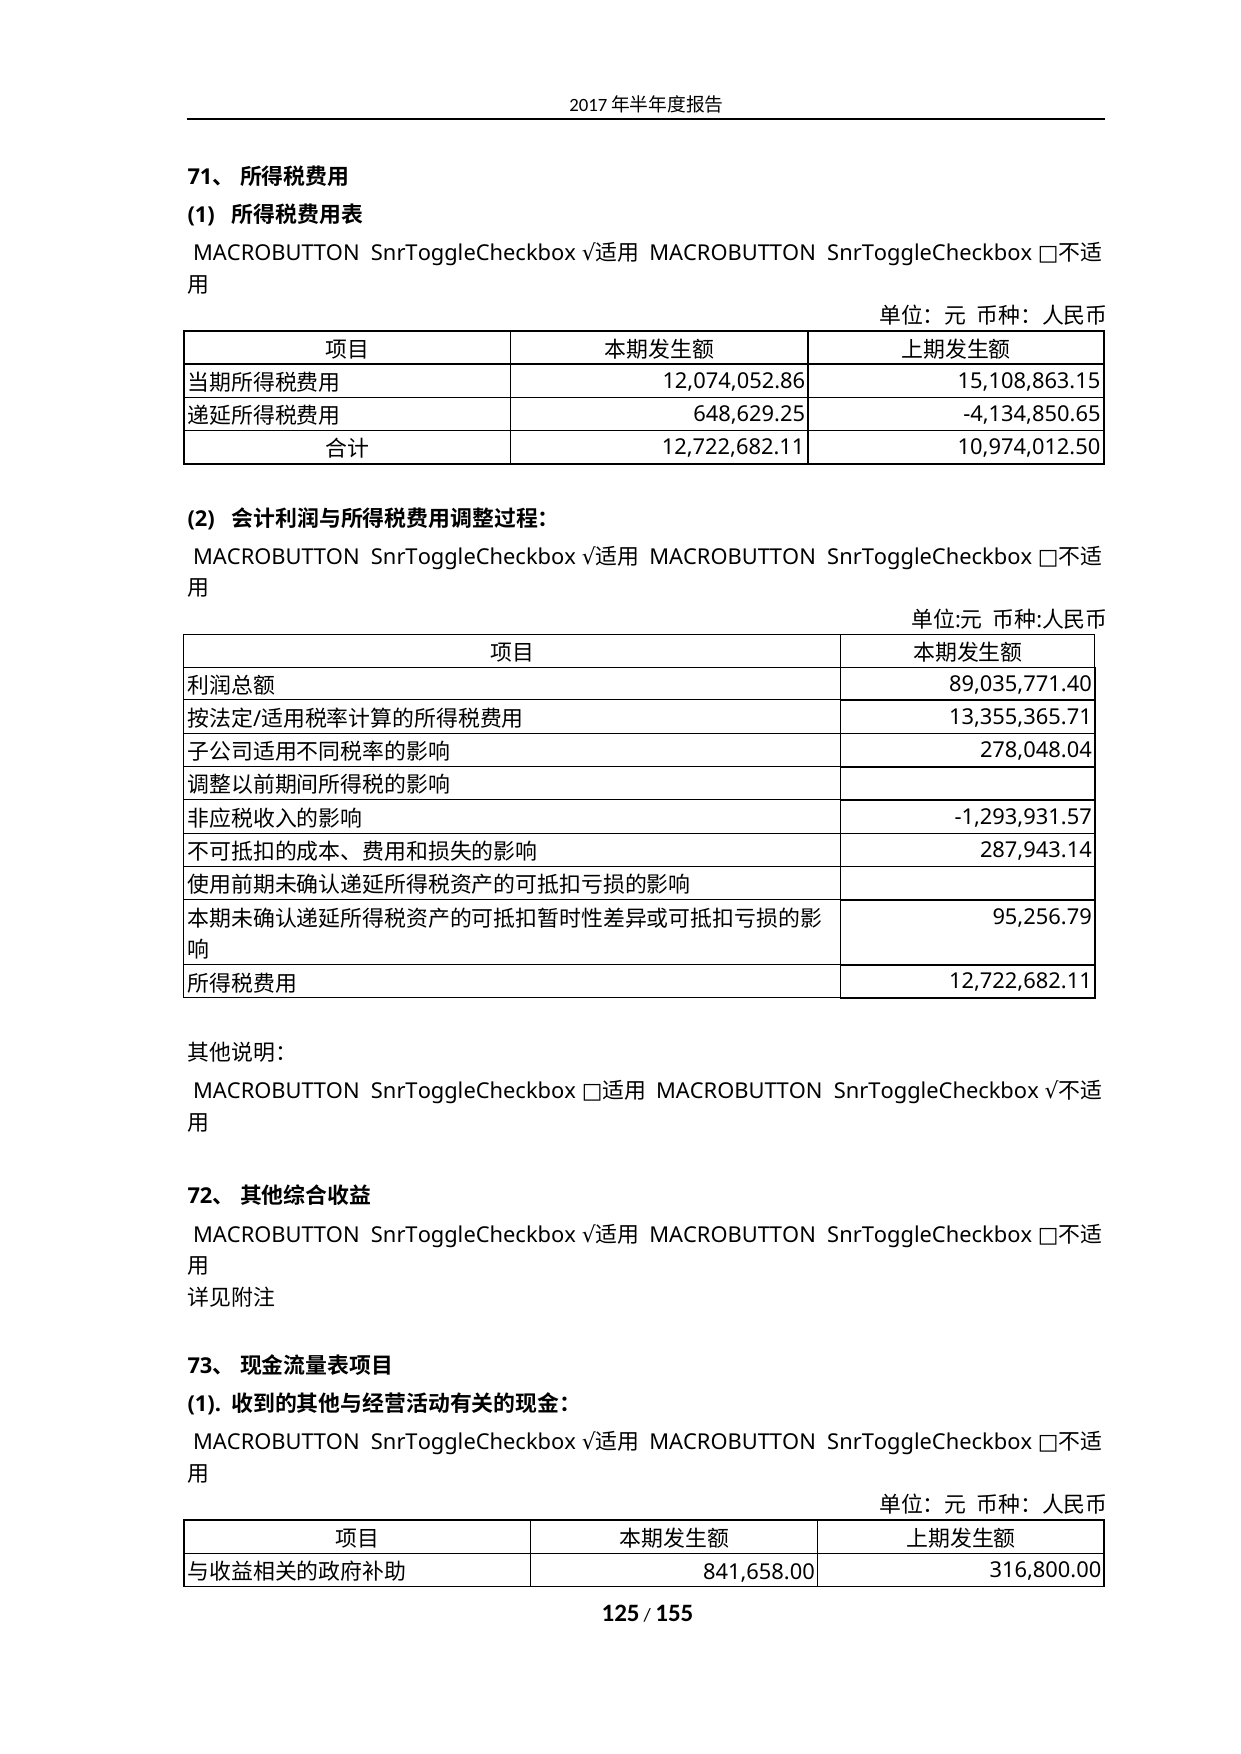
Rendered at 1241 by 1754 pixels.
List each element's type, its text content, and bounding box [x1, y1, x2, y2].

subtitle 现金流量表项目 [187, 1348, 1107, 1380]
